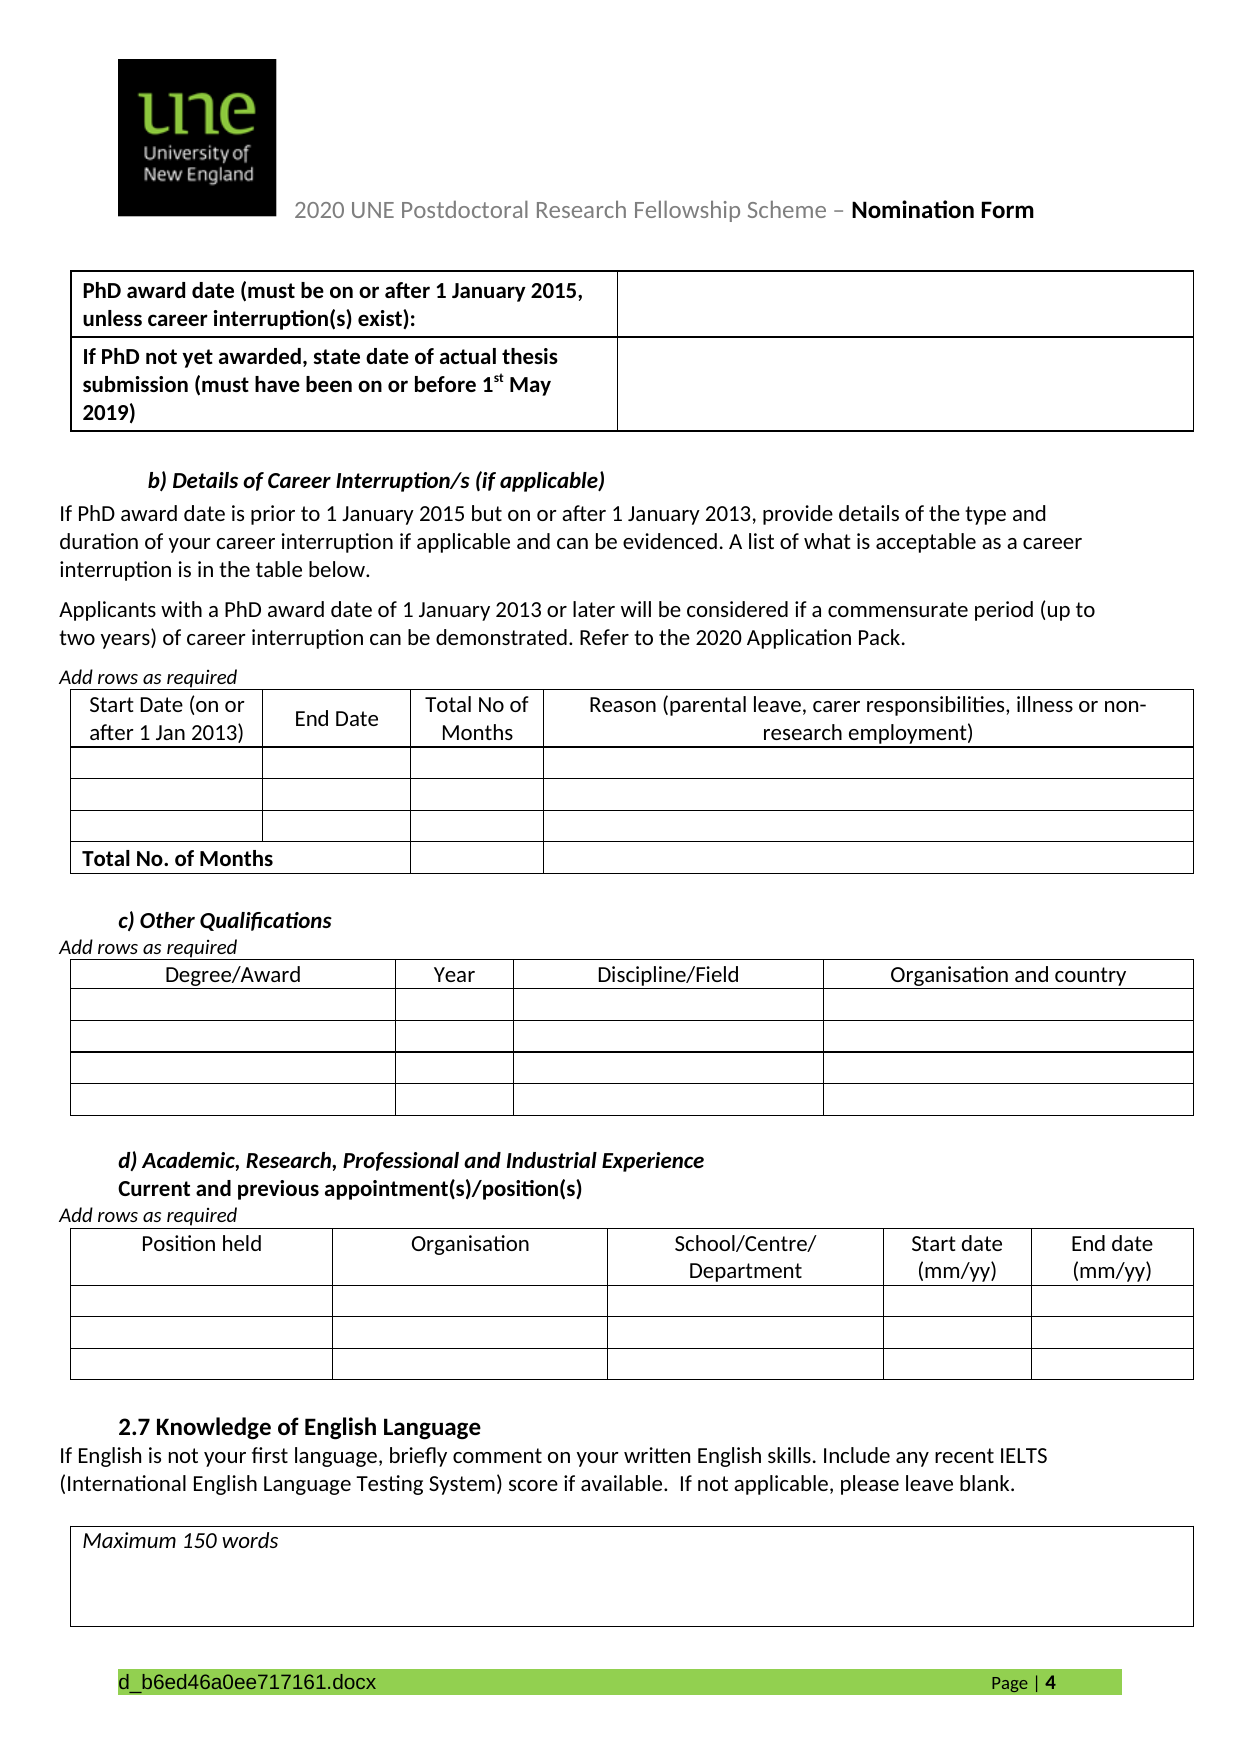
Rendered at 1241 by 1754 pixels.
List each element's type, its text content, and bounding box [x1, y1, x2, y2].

table_cell [608, 1286, 883, 1316]
table_cell [71, 1053, 395, 1083]
text Applicants with a PhD award date of 1 January 2013 or later will be considered if a commensurate period (up to two years) of career interruption can be demonstrated. Refer to the 2020 Application Pack. [59, 595, 1122, 651]
table_cell [824, 1084, 1193, 1114]
table_cell [884, 1349, 1031, 1379]
picture [118, 59, 278, 218]
table_cell [71, 989, 395, 1020]
table_cell [514, 1084, 823, 1114]
text Add rows as required [59, 934, 1122, 959]
table_cell [396, 1053, 513, 1083]
subtitle 2.7 Knowledge of English Language [118, 1411, 1122, 1441]
table_cell [396, 1084, 513, 1114]
text Current and previous appointment(s)/position(s) [118, 1174, 1122, 1202]
table_cell [618, 272, 1193, 336]
text If English is not your first language, briefly comment on your written English skills. Include any recent IELTS (International English Language Testing System) score if available. If not applicable, please leave blank. [59, 1441, 1122, 1497]
table_cell [514, 1021, 823, 1051]
text b) Details of Career Interruption/s (if applicable) [118, 467, 1122, 494]
table_cell If PhD not yet awarded, state date of actual thesis submission (must have been on or before 1st May 2019) [72, 338, 617, 430]
table_cell [884, 1286, 1031, 1316]
table_cell [333, 1349, 607, 1379]
table_header Reason (parental leave, carer responsibilities, illness or non-research employment) [544, 690, 1193, 746]
table_cell [544, 811, 1193, 841]
table_cell [71, 1021, 395, 1051]
table_cell [544, 842, 1193, 873]
table_cell [71, 1286, 332, 1316]
table_cell [333, 1286, 607, 1316]
table_cell [263, 811, 410, 841]
table_cell [824, 1053, 1193, 1083]
text If PhD award date is prior to 1 January 2015 but on or after 1 January 2013, provide details of the type and duration of your career interruption if applicable and can be evidenced. A list of what is acceptable as a career interruption is in the table below. [59, 499, 1122, 583]
table_cell [411, 779, 543, 809]
table_cell [396, 1021, 513, 1051]
table_cell Total No. of Months [71, 842, 410, 873]
table_cell [71, 1317, 332, 1348]
table_cell [1032, 1286, 1193, 1316]
table_cell [71, 779, 262, 809]
table_cell [411, 842, 543, 873]
table_header Maximum 150 words [71, 1527, 1193, 1626]
table_cell [514, 989, 823, 1020]
table_cell [608, 1349, 883, 1379]
table_cell [618, 338, 1193, 430]
table_header Start date (mm/yy) [884, 1229, 1031, 1285]
table_header Degree/Award [71, 960, 395, 988]
table_cell [824, 1021, 1193, 1051]
text Add rows as required [59, 664, 1122, 689]
table_cell [608, 1317, 883, 1348]
table_cell [1032, 1349, 1193, 1379]
table_cell [71, 748, 262, 778]
table_header Start Date (on or after 1 Jan 2013) [71, 690, 262, 746]
table_cell [514, 1053, 823, 1083]
table_header Total No of Months [411, 690, 543, 746]
table_cell [71, 1349, 332, 1379]
table_cell [263, 748, 410, 778]
table_cell [411, 811, 543, 841]
table_cell [71, 1084, 395, 1114]
table_header Position held [71, 1229, 332, 1285]
subtitle c) Other Qualifications [118, 906, 1122, 934]
table_header Organisation and country [824, 960, 1193, 988]
table_header End Date [263, 690, 410, 746]
table_cell [1032, 1317, 1193, 1348]
table_cell [544, 748, 1193, 778]
table_cell [824, 989, 1193, 1020]
text Add rows as required [59, 1202, 1122, 1228]
table_cell [884, 1317, 1031, 1348]
subtitle d) Academic, Research, Professional and Industrial Experience [118, 1146, 1122, 1174]
table_header Year [396, 960, 513, 988]
table_cell PhD award date (must be on or after 1 January 2015, unless career interruption(s) exist): [72, 272, 617, 336]
table_header End date (mm/yy) [1032, 1229, 1193, 1285]
table_header Organisation [333, 1229, 607, 1285]
table_cell [396, 989, 513, 1020]
table_cell [544, 779, 1193, 809]
table_cell [71, 811, 262, 841]
table_header Discipline/Field [514, 960, 823, 988]
table_cell [263, 779, 410, 809]
table_header School/Centre/ Department [608, 1229, 883, 1285]
table_cell [411, 748, 543, 778]
table_cell [333, 1317, 607, 1348]
